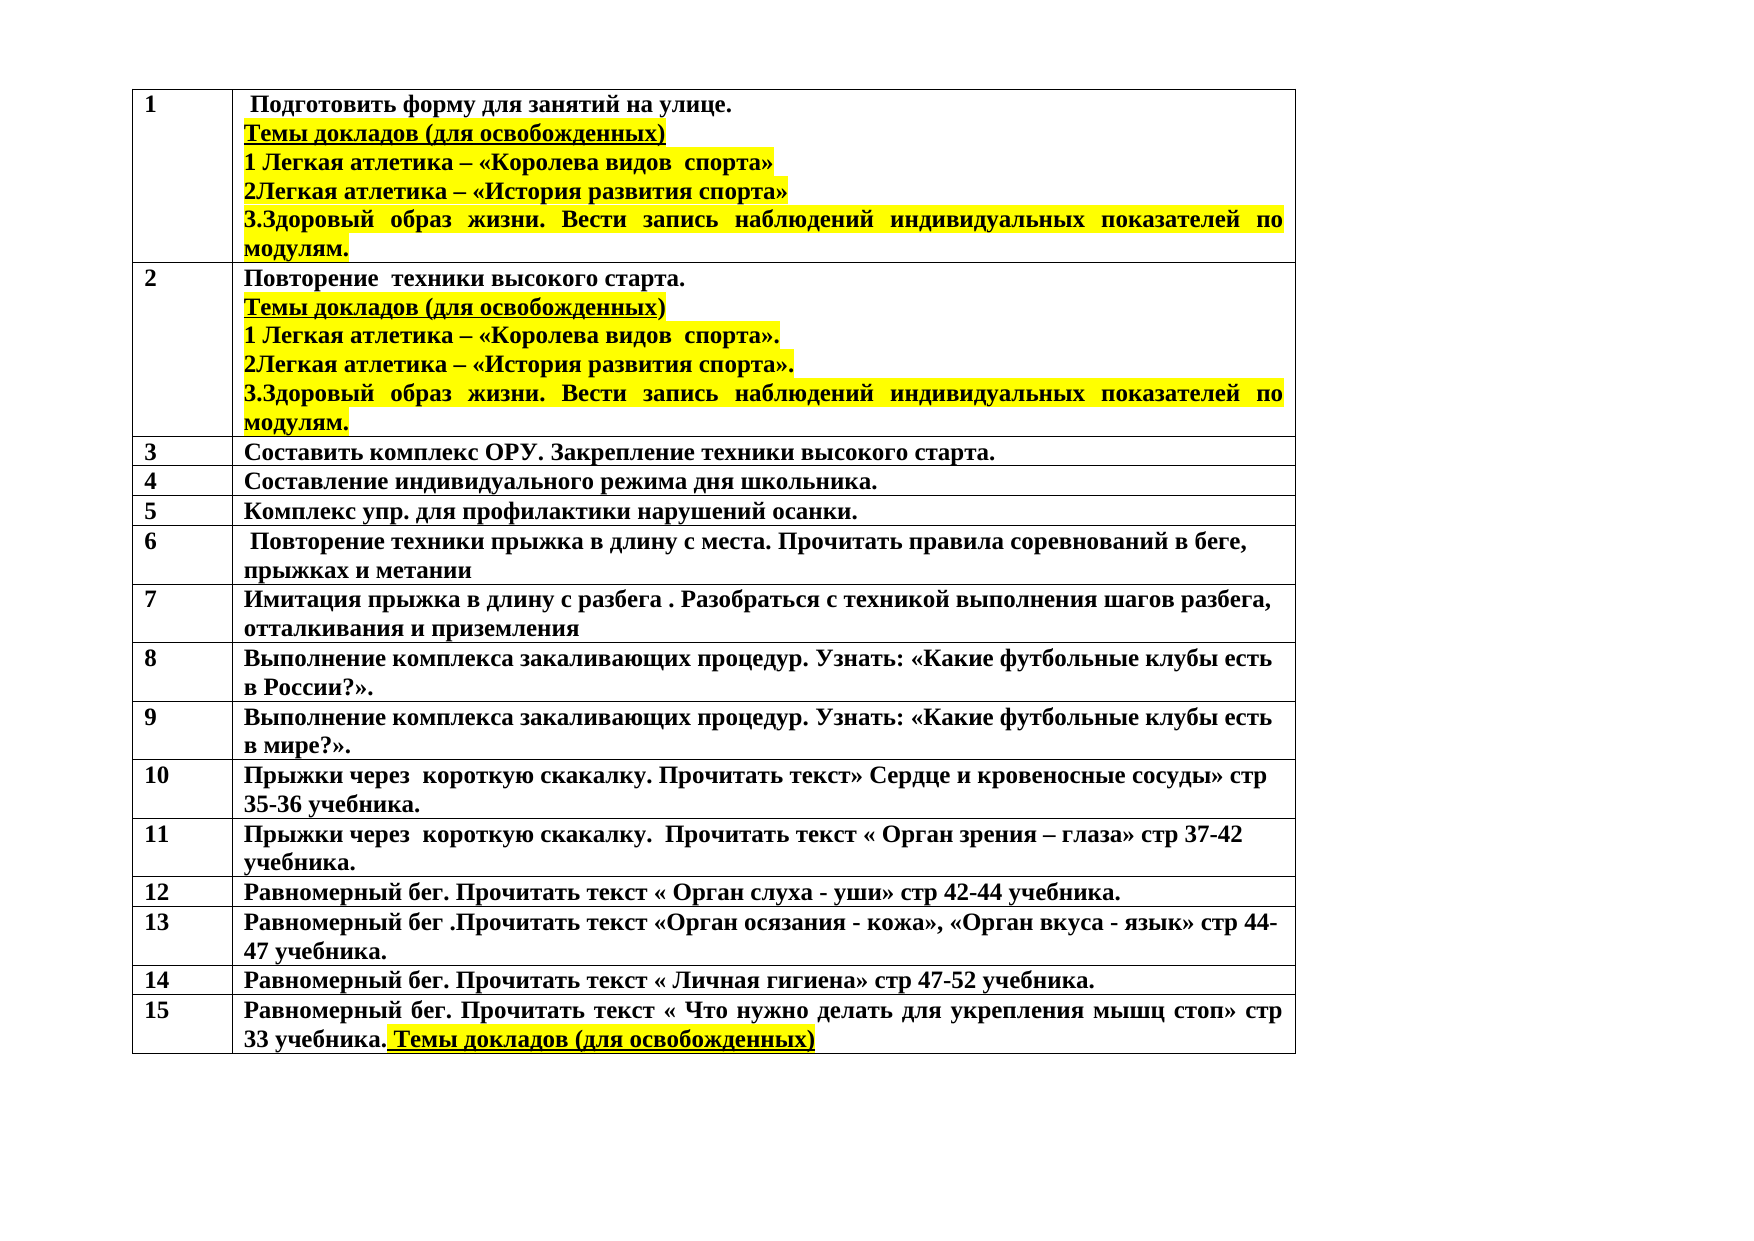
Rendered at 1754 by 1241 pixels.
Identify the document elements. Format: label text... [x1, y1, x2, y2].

table_cell 5 [133, 496, 232, 525]
table_cell Выполнение комплекса закаливающих процедур. Узнать: «Какие футбольные клубы есть в мире?». [233, 702, 1295, 759]
table_cell 6 [133, 526, 232, 583]
table_cell 8 [133, 643, 232, 701]
table_cell Прыжки через короткую скакалку. Прочитать текст « Орган зрения – глаза» стр 37-42 учебника. [233, 819, 1295, 876]
table_cell 1 [133, 90, 232, 262]
table_cell Прыжки через короткую скакалку. Прочитать текст» Сердце и кровеносные сосуды» стр 35-36 учебника. [233, 760, 1295, 818]
table_cell Равномерный бег. Прочитать текст « Личная гигиена» стр 47-52 учебника. [233, 966, 1295, 994]
table_cell Составить комплекс ОРУ. Закрепление техники высокого старта. [233, 437, 1295, 465]
table_cell 2 [133, 263, 232, 436]
table_cell 13 [133, 907, 232, 964]
table_cell Имитация прыжка в длину с разбега . Разобраться с техникой выполнения шагов разбега, отталкивания и приземления [233, 585, 1295, 642]
table_cell Подготовить форму для занятий на улице. Темы докладов (для освобожденных) 1 Легкая атлетика – «Королева видов спорта» 2Легкая атлетика – «История развития спорта» 3.Здоровый образ жизни. Вести запись наблюдений индивидуальных показателей по модулям. [233, 90, 1295, 262]
table_cell Равномерный бег. Прочитать текст « Орган слуха - уши» стр 42-44 учебника. [233, 877, 1295, 906]
table_cell 14 [133, 966, 232, 994]
table_cell 9 [133, 702, 232, 759]
table_cell 12 [133, 877, 232, 906]
table_cell Составление индивидуального режима дня школьника. [233, 466, 1295, 495]
table_cell 10 [133, 760, 232, 818]
table_cell Равномерный бег .Прочитать текст «Орган осязания - кожа», «Орган вкуса - язык» стр 44-47 учебника. [233, 907, 1295, 964]
table_cell Повторение техники прыжка в длину с места. Прочитать правила соревнований в беге, прыжках и метании [233, 526, 1295, 583]
table_cell 4 [133, 466, 232, 495]
table_cell 11 [133, 819, 232, 876]
table_cell 15 [133, 995, 232, 1053]
table_cell Повторение техники высокого старта. Темы докладов (для освобожденных) 1 Легкая атлетика – «Королева видов спорта». 2Легкая атлетика – «История развития спорта». 3.Здоровый образ жизни. Вести запись наблюдений индивидуальных показателей по модулям. [233, 263, 1295, 436]
table_cell 7 [133, 585, 232, 642]
table_cell 3 [133, 437, 232, 465]
table_cell Выполнение комплекса закаливающих процедур. Узнать: «Какие футбольные клубы есть в России?». [233, 643, 1295, 701]
table_cell Комплекс упр. для профилактики нарушений осанки. [233, 496, 1295, 525]
